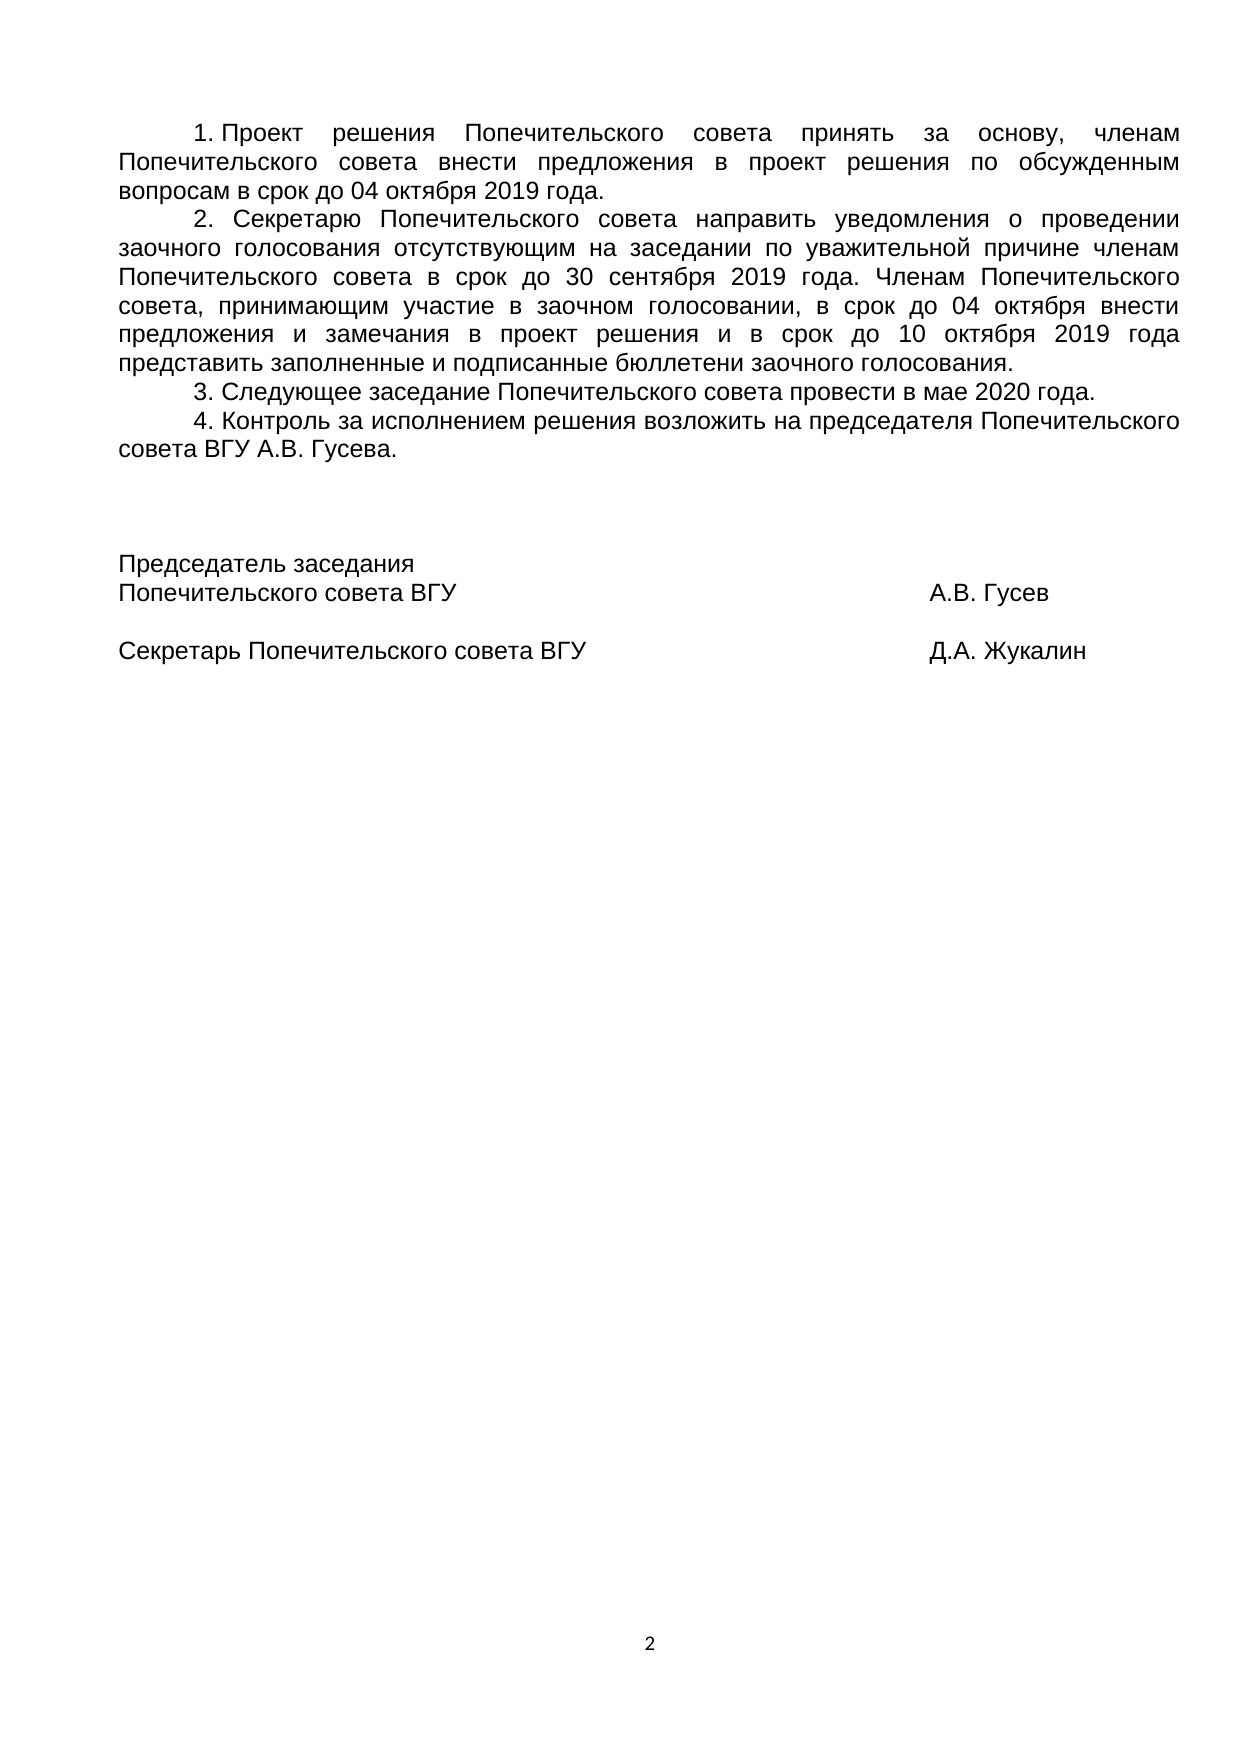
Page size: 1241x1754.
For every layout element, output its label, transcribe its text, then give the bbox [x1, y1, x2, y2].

text 1. Проект решения Попечительского совета принять за основу, членам Попечительского совета внести предложения в проект решения по обсужденным вопросам в срок до 04 октября 2019 года. [118, 118, 1181, 204]
text Председатель заседания [118, 549, 1181, 578]
text Попечительского совета ВГУ А.В. Гусев [118, 578, 1181, 607]
text Секретарь Попечительского совета ВГУ Д.А. Жукалин [118, 636, 1181, 664]
text 3. Следующее заседание Попечительского совета провести в мае 2020 года. [118, 377, 1181, 406]
text 2. Секретарю Попечительского совета направить уведомления о проведении заочного голосования отсутствующим на заседании по уважительной причине членам Попечительского совета в срок до 30 сентября 2019 года. Членам Попечительского совета, принимающим участие в заочном голосовании, в срок до 04 октября внести предложения и замечания в проект решения и в срок до 10 октября 2019 года представить заполненные и подписанные бюллетени заочного голосования. [118, 204, 1181, 377]
text 4. Контроль за исполнением решения возложить на председателя Попечительского совета ВГУ А.В. Гусева. [118, 406, 1181, 463]
